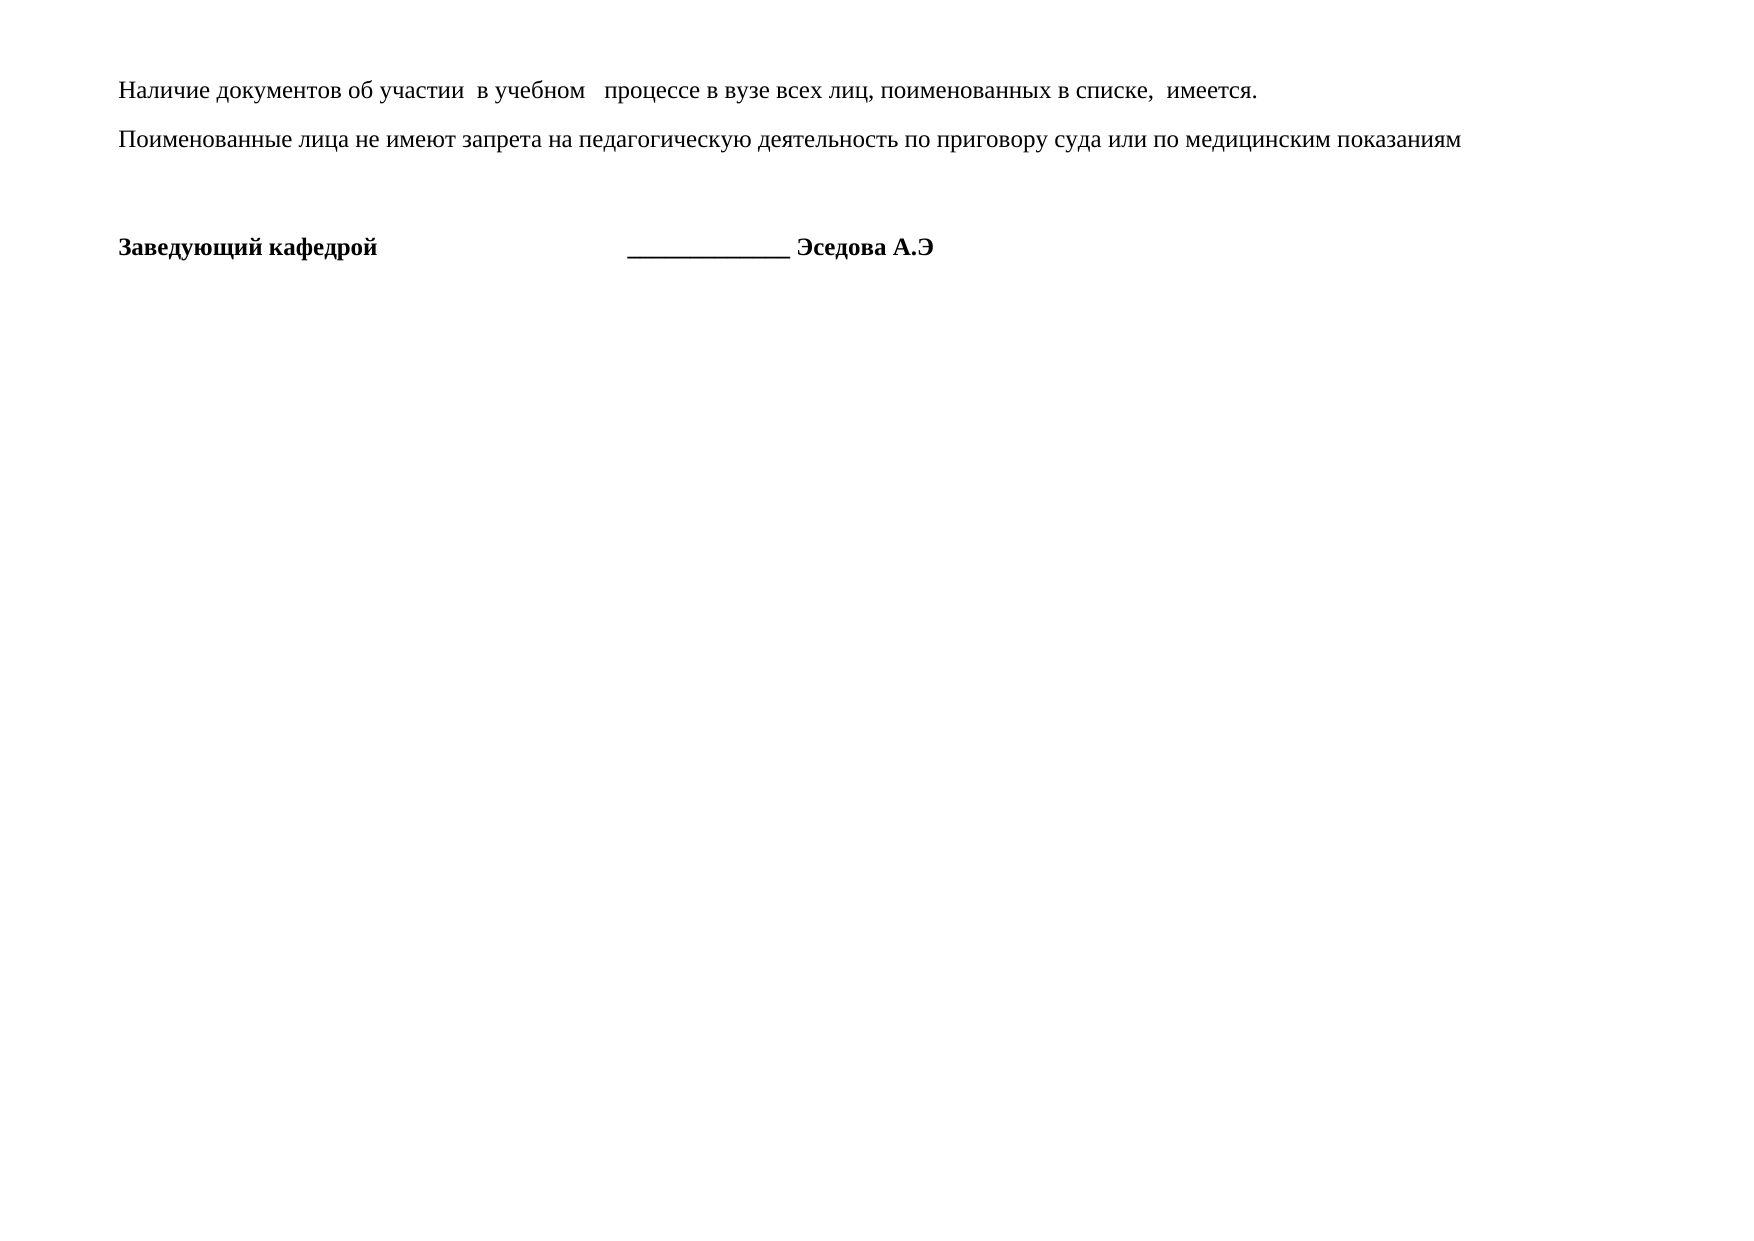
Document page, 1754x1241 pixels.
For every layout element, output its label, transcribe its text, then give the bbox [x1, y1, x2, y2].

list Заведующий кафедрой _____________ Эседова А.Э [118, 232, 1695, 260]
text Поименованные лица не имеют запрета на педагогическую деятельность по приговору суда или по медицинским показаниям [118, 124, 1695, 153]
text Наличие документов об участии в учебном процессе в вузе всех лиц, поименованных в списке, имеется. [118, 75, 1695, 104]
